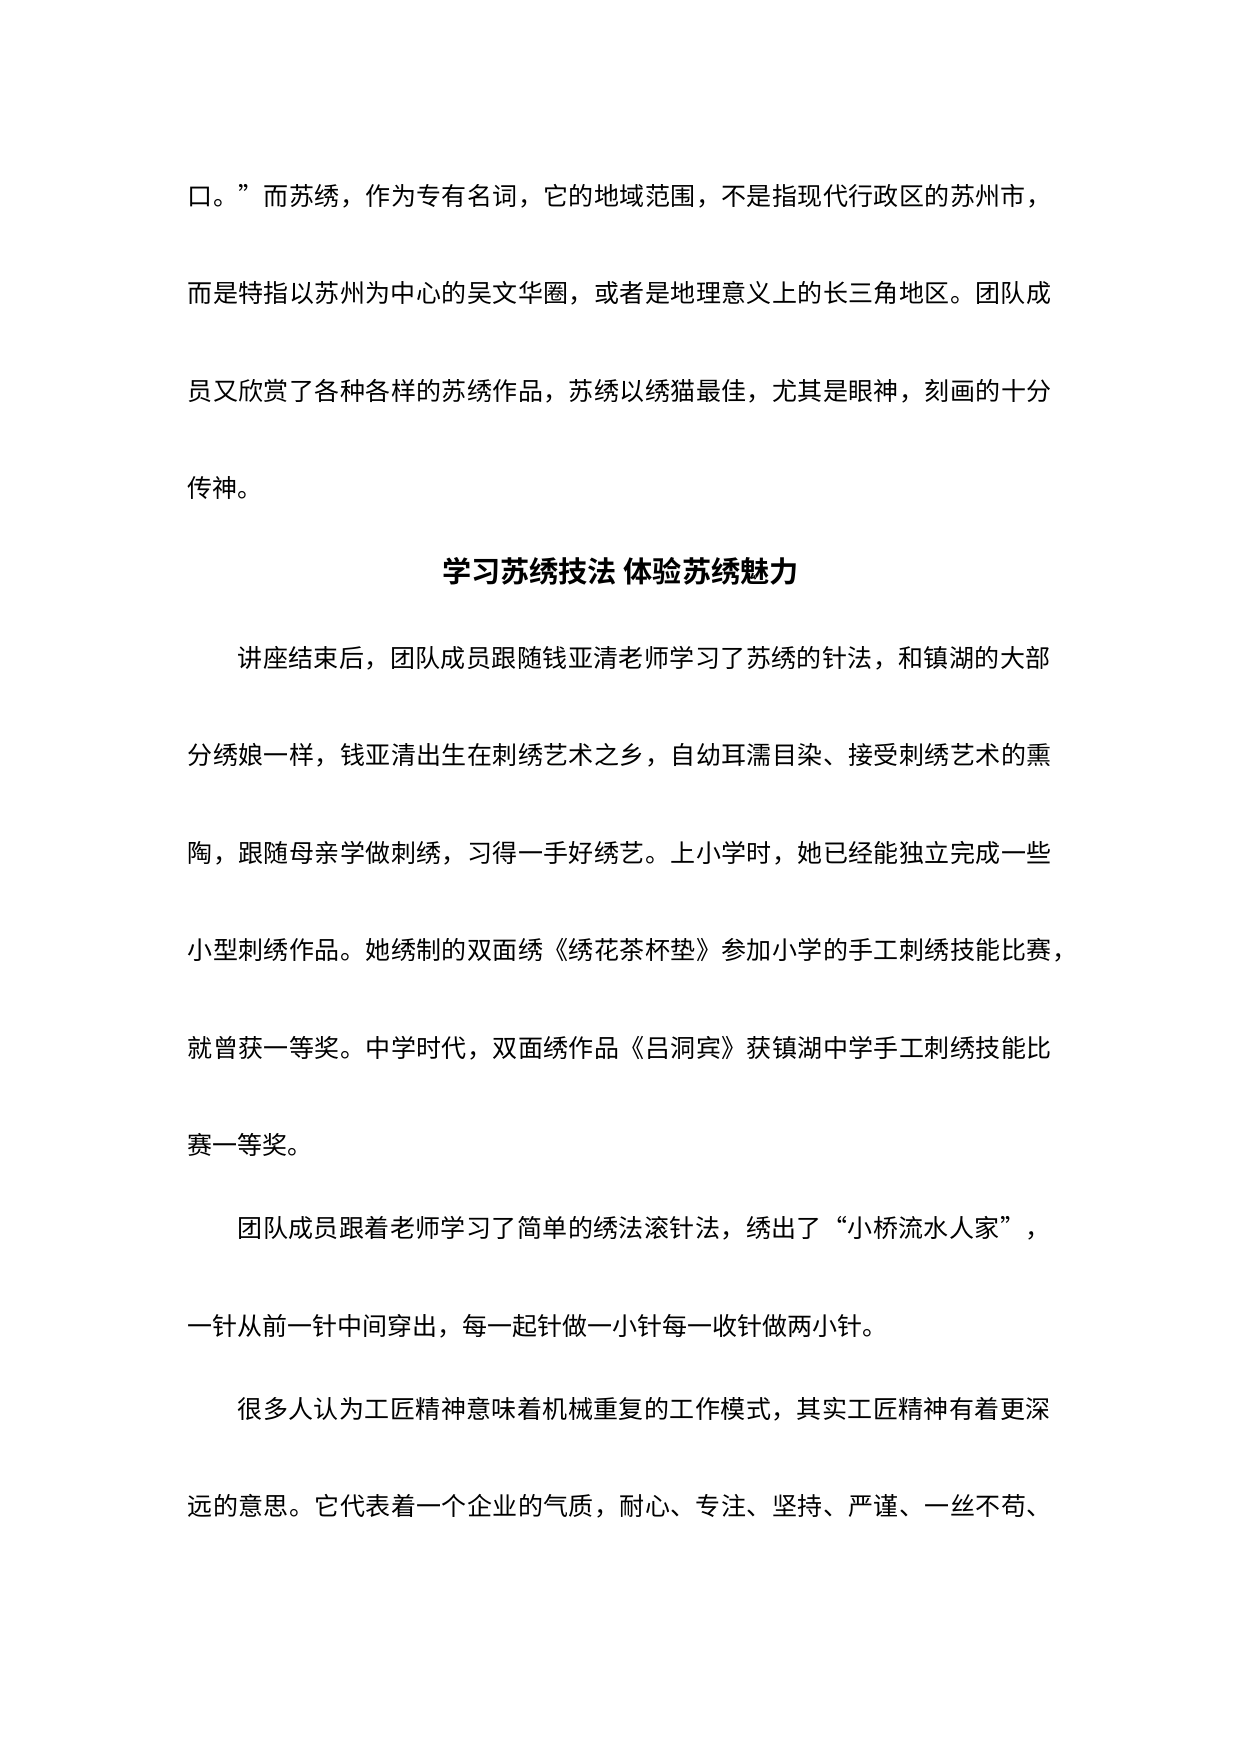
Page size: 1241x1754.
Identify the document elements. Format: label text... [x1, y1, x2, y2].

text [187, 1375, 1053, 1537]
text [187, 162, 1053, 519]
text 讲座结束后，团队成员跟随钱亚清老师学习了苏绣的针法，和镇湖的大部分绣娘一样，钱亚清出生在刺绣艺术之乡，自幼耳濡目染、接受刺绣艺术的熏陶，跟随母亲学做刺绣，习得一手好绣艺。上小学时，她已经能独立完成一些小型刺绣作品。她绣制的双面绣《绣花茶杯垫》参加小学的手工刺绣技能比赛，就曾获一等奖。中学时代，双面绣作品《吕洞宾》获镇湖中学手工刺绣技能比赛一等奖。 [187, 624, 1053, 1176]
text 学习苏绣技法 体验苏绣魅力 [187, 538, 1053, 603]
text 团队成员跟着老师学习了简单的绣法滚针法，绣出了“小桥流水人家”，一针从前一针中间穿出，每一起针做一小针每一收针做两小针。 [187, 1194, 1053, 1357]
